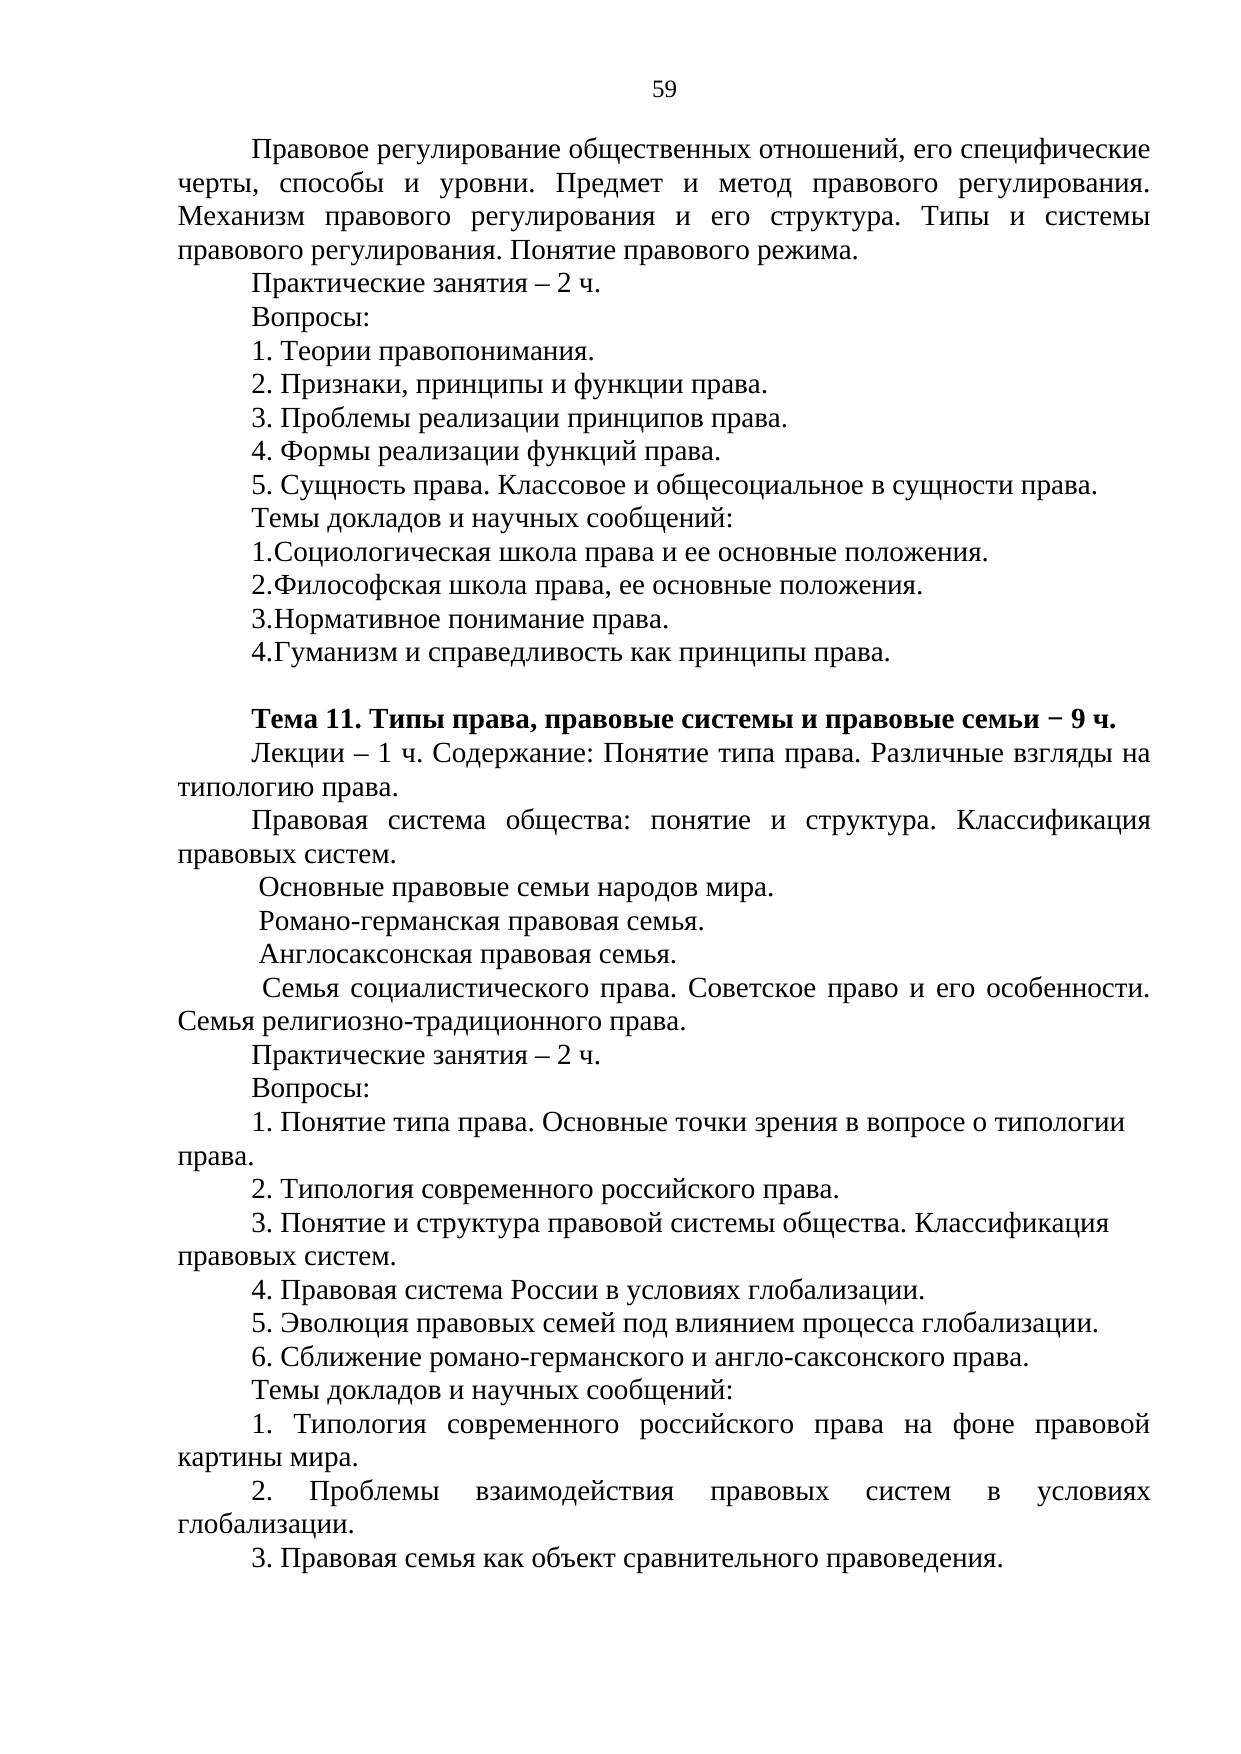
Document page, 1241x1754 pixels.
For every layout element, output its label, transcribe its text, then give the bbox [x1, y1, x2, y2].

text Темы докладов и научных сообщений: [177, 1372, 1152, 1406]
text Семья социалистического права. Советское право и его особенности. Семья религиозно-традиционного права. [177, 970, 1152, 1037]
list Гуманизм и справедливость как принципы права. [251, 634, 1152, 668]
text Романо-германская правовая семья. [177, 903, 1152, 936]
text 3. Проблемы реализации принципов права. [177, 400, 1152, 433]
text 1. Теории правопонимания. [177, 333, 1152, 366]
text Англосаксонская правовая семья. [177, 936, 1152, 970]
text Лекции – 1 ч. Содержание: Понятие типа права. Различные взгляды на типологию права. [177, 735, 1152, 802]
text Правовая система общества: понятие и структура. Классификация правовых систем. [177, 802, 1152, 869]
text 2. Типология современного российского права. [177, 1171, 1152, 1205]
text 5. Эволюция правовых семей под влиянием процесса глобализации. [177, 1305, 1152, 1339]
list Социологическая школа права и ее основные положения. [251, 534, 1152, 567]
text 4. Правовая система России в условиях глобализации. [177, 1272, 1152, 1305]
text 1. Понятие типа права. Основные точки зрения в вопросе о типологии права. [177, 1104, 1152, 1171]
text 6. Сближение романо-германского и англо-саксонского права. [177, 1339, 1152, 1372]
text 1. Типология современного российского права на фоне правовой картины мира. [177, 1406, 1152, 1473]
text 2. Проблемы взаимодействия правовых систем в условиях глобализации. [177, 1473, 1152, 1540]
text Практические занятия – 2 ч. [177, 1037, 1152, 1071]
list Нормативное понимание права. [251, 601, 1152, 634]
text 5. Сущность права. Классовое и общесоциальное в сущности права. [177, 467, 1152, 500]
text Темы докладов и научных сообщений: [177, 500, 1152, 534]
text Вопросы: [177, 299, 1152, 333]
text 2. Признаки, принципы и функции права. [177, 366, 1152, 400]
list Философская школа права, ее основные положения. [251, 567, 1152, 601]
text Вопросы: [177, 1071, 1152, 1104]
text Основные правовые семьи народов мира. [177, 869, 1152, 903]
text Практические занятия – 2 ч. [177, 266, 1152, 299]
text 3. Правовая семья как объект сравнительного правоведения. [177, 1540, 1152, 1574]
text 3. Понятие и структура правовой системы общества. Классификация правовых систем. [177, 1205, 1152, 1272]
text Правовое регулирование общественных отношений, его специфические черты, способы и уровни. Предмет и метод правового регулирования. Механизм правового регулирования и его структура. Типы и системы правового регулирования. Понятие правового режима. [177, 131, 1152, 266]
text 4. Формы реализации функций права. [177, 433, 1152, 467]
text Тема 11. Типы права, правовые системы и правовые семьи − 9 ч. [177, 702, 1152, 735]
